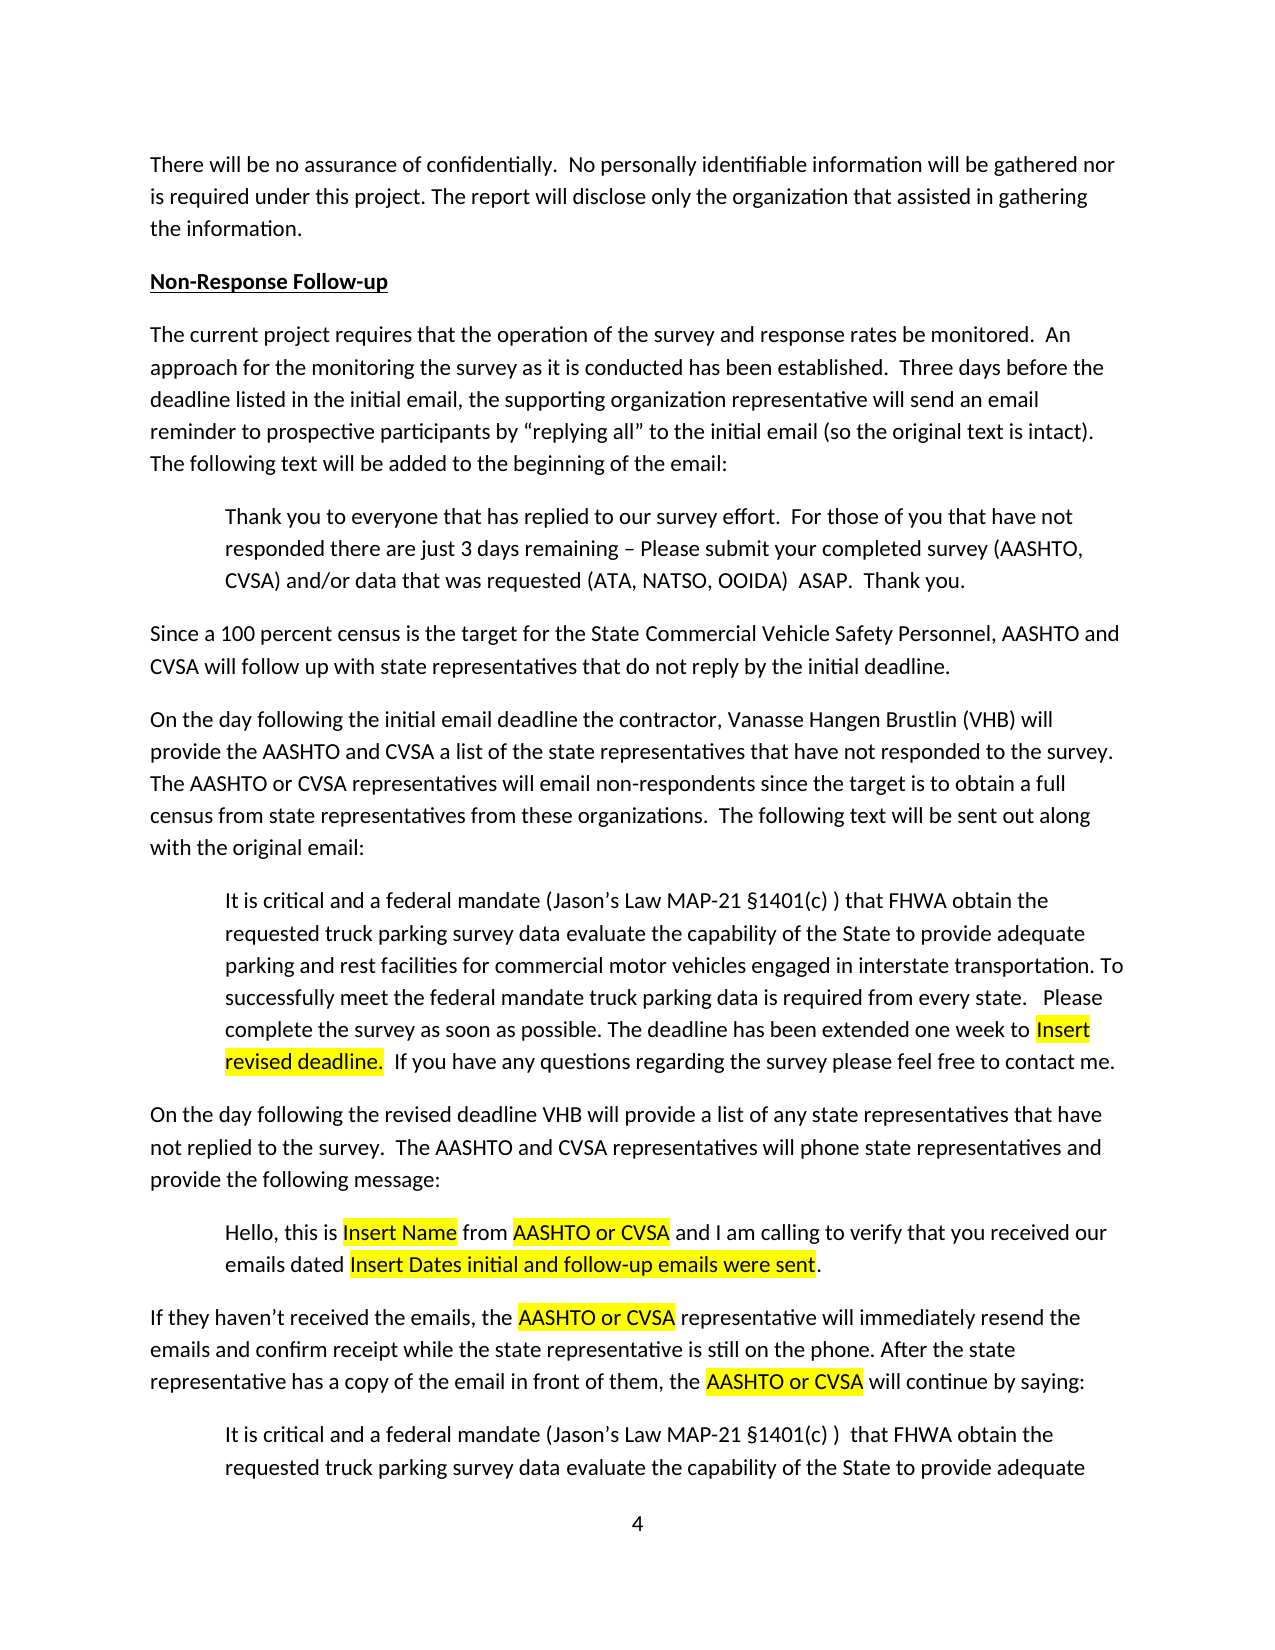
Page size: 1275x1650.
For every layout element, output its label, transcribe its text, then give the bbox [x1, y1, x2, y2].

text On the day following the initial email deadline the contractor, Vanasse Hangen Brustlin (VHB) will provide the AASHTO and CVSA a list of the state representatives that have not responded to the survey. The AASHTO or CVSA representatives will email non-respondents since the target is to obtain a full census from state representatives from these organizations. The following text will be sent out along with the original email: [150, 705, 1125, 862]
text If they haven’t received the emails, the AASHTO or CVSA representative will immediately resend the emails and confirm receipt while the state representative is still on the phone. After the state representative has a copy of the email in front of them, the AASHTO or CVSA will continue by saying: [150, 1303, 1125, 1396]
text There will be no assurance of confidentially. No personally identifiable information will be gathered nor is required under this project. The report will disclose only the organization that assisted in gathering the information. [150, 150, 1125, 242]
text Non-Response Follow-up [150, 267, 1125, 295]
text It is critical and a federal mandate (Jason’s Law MAP-21 §1401(c) ) that FHWA obtain the requested truck parking survey data evaluate the capability of the State to provide adequate parking and rest facilities for commercial motor vehicles engaged in interstate transportation. To successfully meet the federal mandate truck parking data is required from every state. Please complete the survey as soon as possible. The deadline has been extended one week to Insert revised deadline. If you have any questions regarding the survey please feel free to contact me. [225, 887, 1125, 1076]
text The current project requires that the operation of the survey and response rates be monitored. An approach for the monitoring the survey as it is conducted has been established. Three days before the deadline listed in the initial email, the supporting organization representative will send an email reminder to prospective participants by “replying all” to the initial email (so the original text is intact). The following text will be added to the beginning of the email: [150, 320, 1125, 477]
text On the day following the revised deadline VHB will provide a list of any state representatives that have not replied to the survey. The AASHTO and CVSA representatives will phone state representatives and provide the following message: [150, 1101, 1125, 1193]
text Hello, this is Insert Name from AASHTO or CVSA and I am calling to verify that you received our emails dated Insert Dates initial and follow-up emails were sent. [225, 1218, 1125, 1278]
text Since a 100 percent census is the target for the State Commercial Vehicle Safety Personnel, AASHTO and CVSA will follow up with state representatives that do not reply by the initial deadline. [150, 619, 1125, 680]
text Thank you to everyone that has replied to our survey effort. For those of you that have not responded there are just 3 days remaining – Please submit your completed survey (AASHTO, CVSA) and/or data that was requested (ATA, NATSO, OOIDA) ASAP. Thank you. [225, 502, 1125, 594]
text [225, 1421, 1125, 1481]
